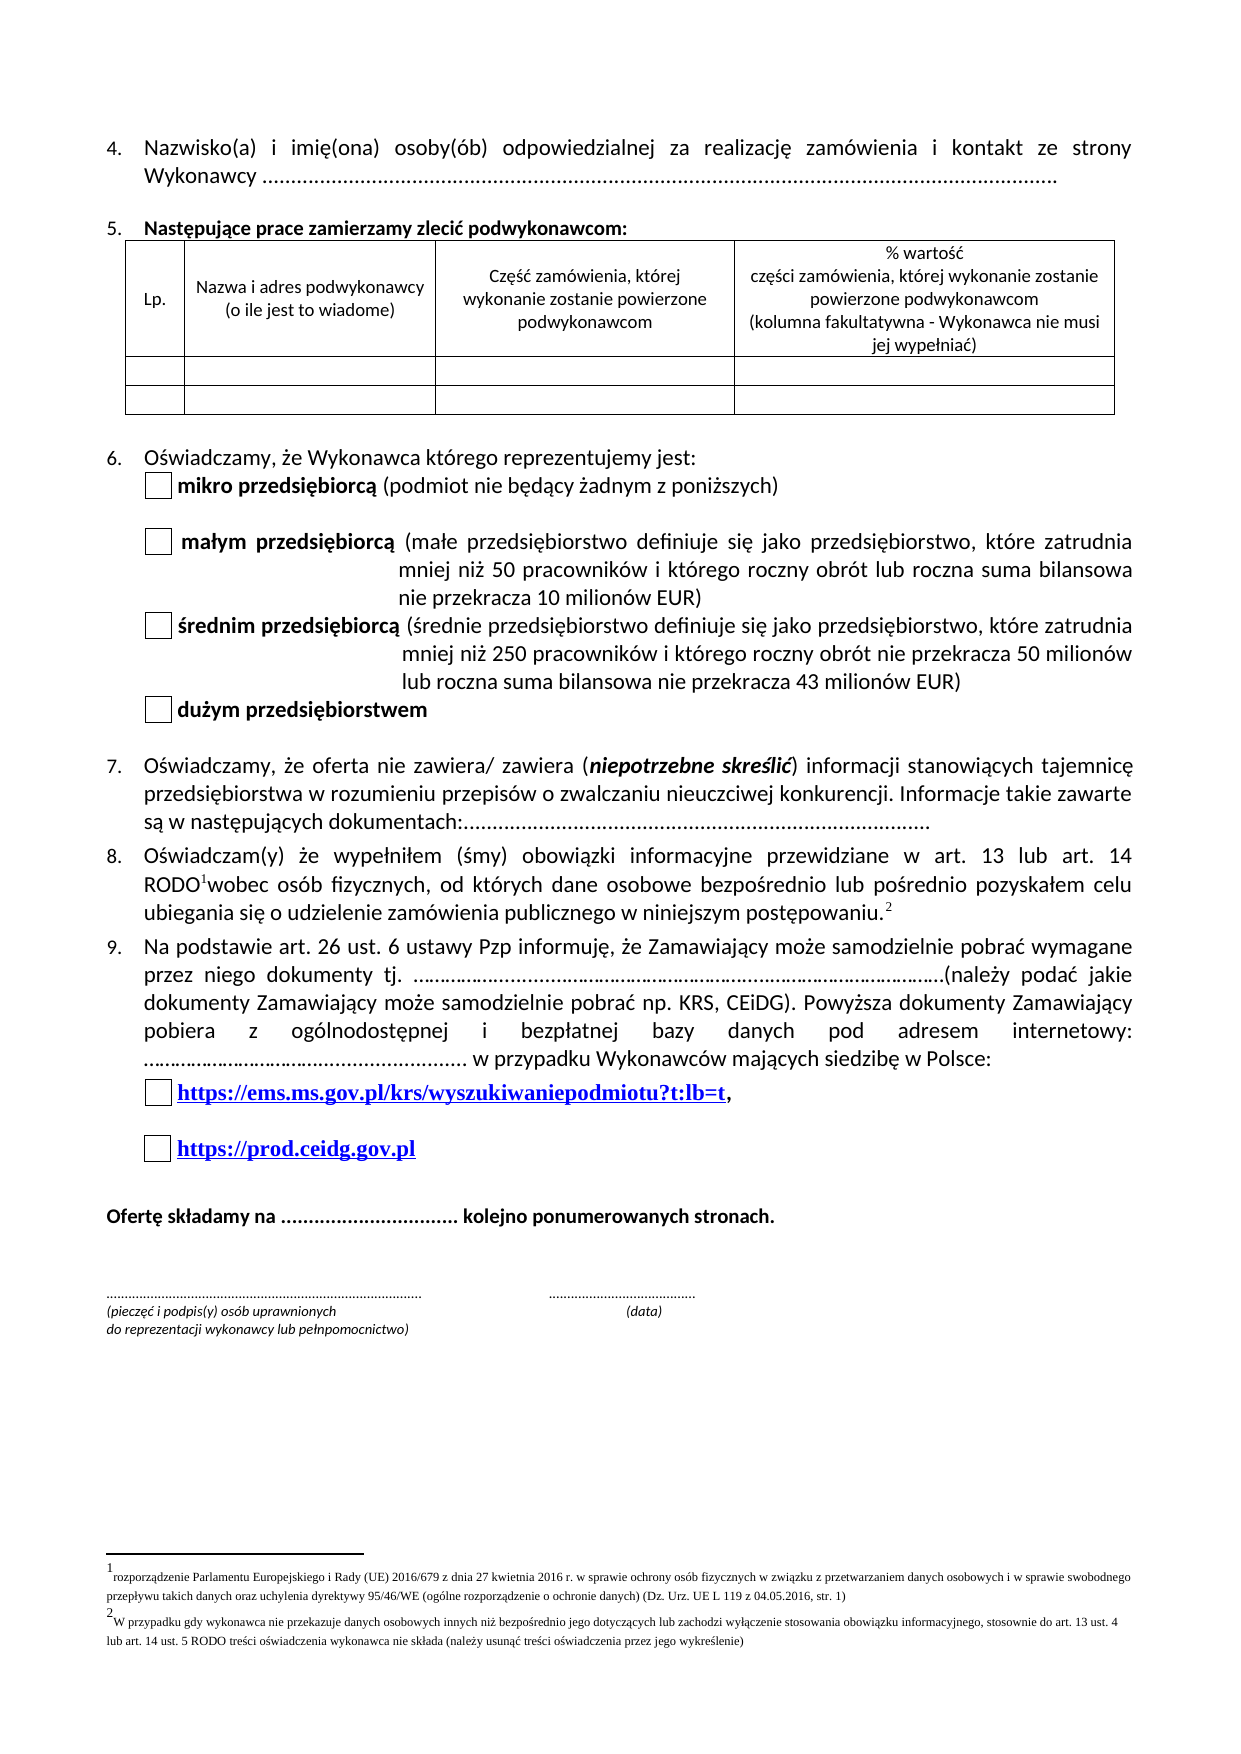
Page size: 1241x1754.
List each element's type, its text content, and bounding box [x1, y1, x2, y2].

table_cell [126, 357, 184, 385]
list Następujące prace zamierzamy zlecić podwykonawcom: [106, 215, 1134, 240]
text ...................................................................................... ........................................ [106, 1284, 1134, 1302]
table_cell [185, 357, 435, 385]
text Ofertę składamy na ................................ kolejno ponumerowanych stronach. [106, 1203, 1134, 1228]
table_cell [735, 386, 1114, 414]
list Oświadczamy, że Wykonawca którego reprezentujemy jest: [106, 443, 1134, 471]
table_cell [436, 386, 734, 414]
text https://prod.ceidg.gov.pl [143, 1134, 1134, 1162]
table_header Nazwa i adres podwykonawcy (o ile jest to wiadome) [185, 241, 435, 356]
text (pieczęć i podpis(y) osób uprawnionych (data) do reprezentacji wykonawcy lub pełnpomocnictwo) [106, 1302, 1134, 1338]
text dużym przedsiębiorstwem [144, 695, 1134, 723]
text https://ems.ms.gov.pl/krs/wyszukiwaniepodmiotu?t:lb=t, [144, 1078, 1134, 1106]
text średnim przedsiębiorcą (średnie przedsiębiorstwo definiuje się jako przedsiębiorstwo, które zatrudnia mniej niż 250 pracowników i którego roczny obrót nie przekracza 50 milionów lub roczna suma bilansowa nie przekracza 43 milionów EUR) [144, 611, 1134, 695]
list Oświadczamy, że oferta nie zawiera/ zawiera (niepotrzebne skreślić) informacji stanowiących tajemnicę przedsiębiorstwa w rozumieniu przepisów o zwalczaniu nieuczciwej konkurencji. Informacje takie zawarte są w następujących dokumentach:................................................................................. [106, 751, 1134, 835]
table_cell [735, 357, 1114, 385]
table_cell [436, 357, 734, 385]
table_header Lp. [126, 241, 184, 356]
table_cell [185, 386, 435, 414]
list Nazwisko(a) i imię(ona) osoby(ób) odpowiedzialnej za realizację zamówienia i kontakt ze strony Wykonawcy .......................................................................................................................................... [106, 133, 1134, 189]
table_header Część zamówienia, której wykonanie zostanie powierzone podwykonawcom [436, 241, 734, 356]
table_cell [126, 386, 184, 414]
list Oświadczam(y) że wypełniłem (śmy) obowiązki informacyjne przewidziane w art. 13 lub art. 14 RODOwobec osób fizycznych, od których dane osobowe bezpośrednio lub pośrednio pozyskałem celu ubiegania się o udzielenie zamówienia publicznego w niniejszym postępowaniu. [106, 842, 1134, 926]
list Na podstawie art. 26 ust. 6 ustawy Pzp informuję, że Zamawiający może samodzielnie pobrać wymagane przez niego dokumenty tj. …………….............…………………………….....……………………………(należy podać jakie dokumenty Zamawiający może samodzielnie pobrać np. KRS, CEiDG). Powyższa dokumenty Zamawiający pobiera z ogólnodostępnej i bezpłatnej bazy danych pod adresem internetowy: …………………………….......................... w przypadku Wykonawców mających siedzibę w Polsce: [106, 932, 1134, 1072]
text małym przedsiębiorcą (małe przedsiębiorstwo definiuje się jako przedsiębiorstwo, które zatrudnia mniej niż 50 pracowników i którego roczny obrót lub roczna suma bilansowa nie przekracza 10 milionów EUR) [144, 527, 1134, 611]
text mikro przedsiębiorcą (podmiot nie będący żadnym z poniższych) [144, 471, 1134, 499]
table_header % wartość części zamówienia, której wykonanie zostanie powierzone podwykonawcom (kolumna fakultatywna - Wykonawca nie musi jej wypełniać) [735, 241, 1114, 356]
